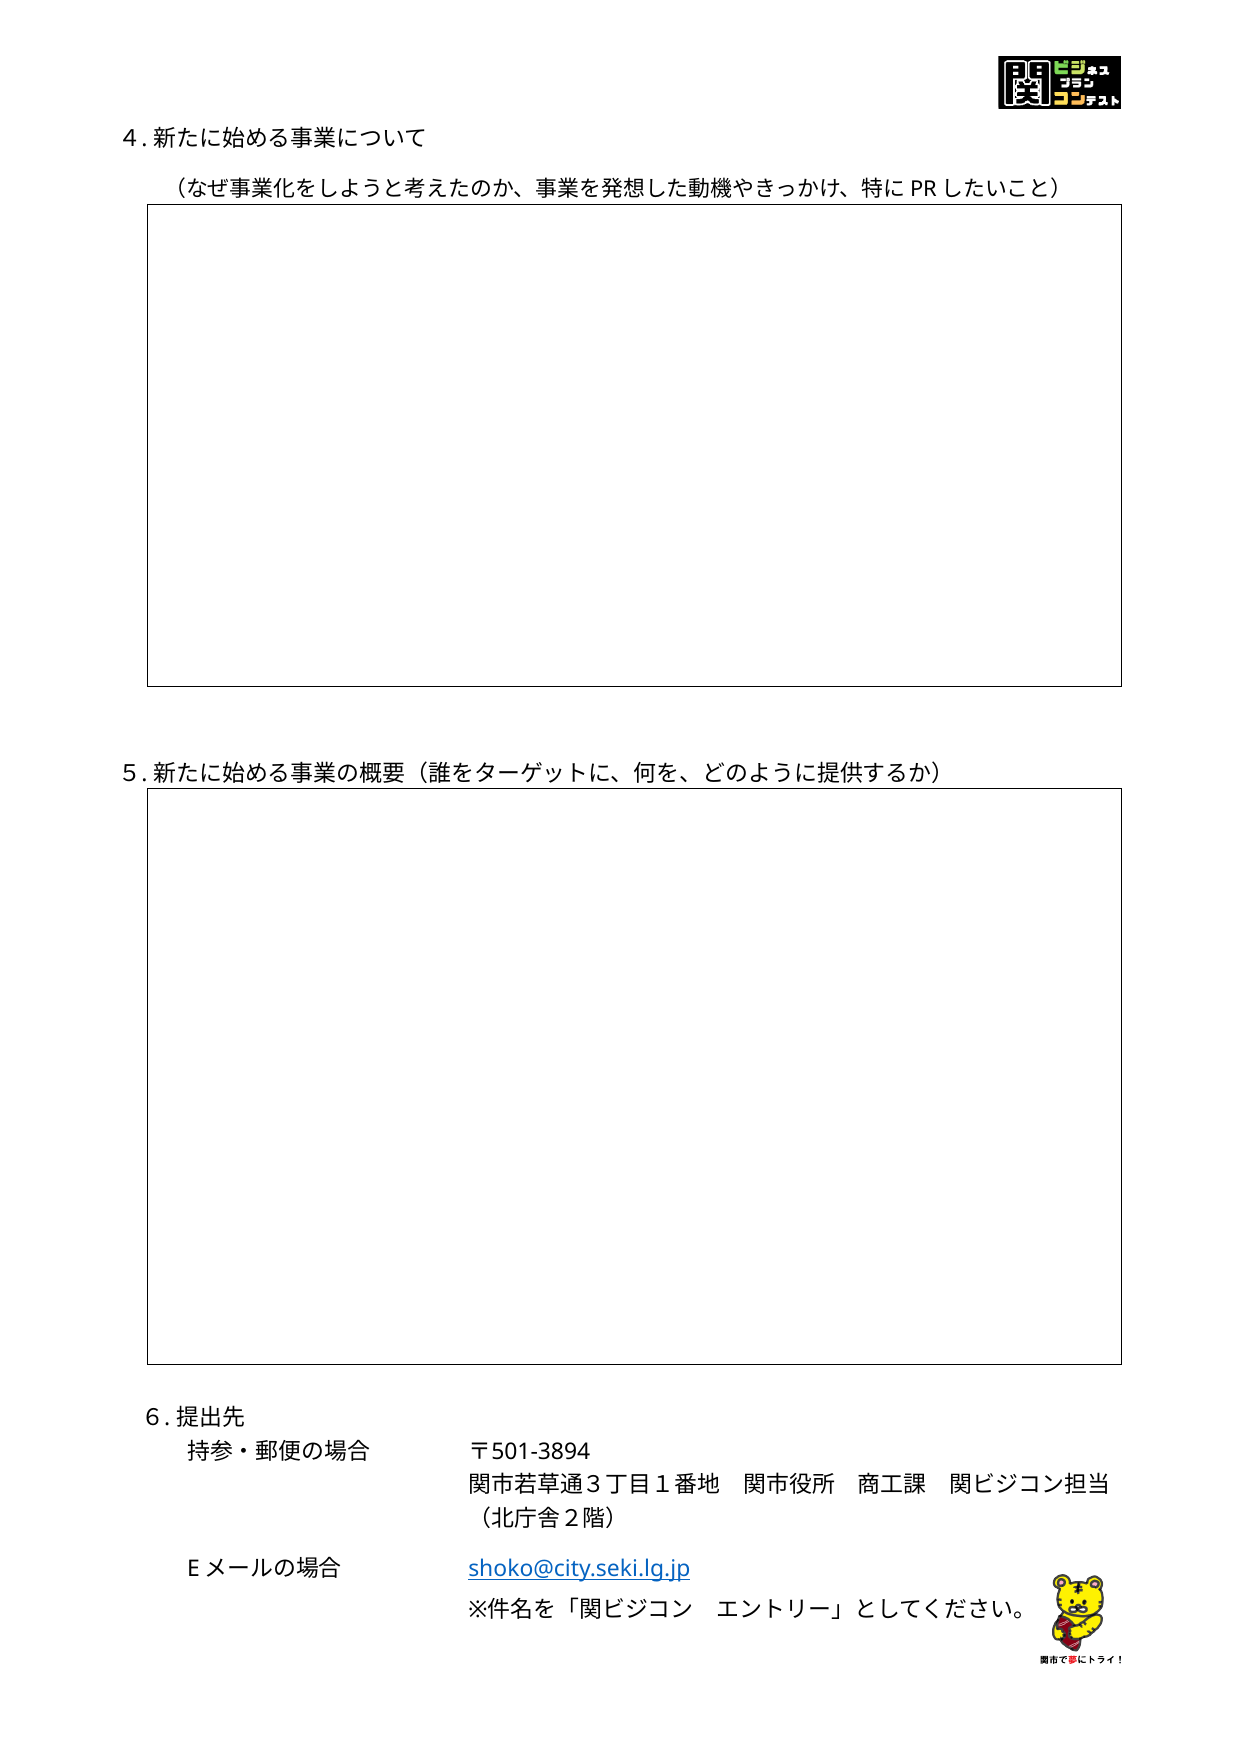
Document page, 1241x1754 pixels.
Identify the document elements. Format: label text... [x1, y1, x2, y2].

text ６. 提出先 [118, 1399, 1122, 1432]
picture [1040, 1574, 1121, 1664]
text ５. 新たに始める事業の概要（誰をターゲットに、何を、どのように提供するか） [118, 754, 1122, 788]
table_header [148, 789, 1121, 1364]
text Eメールの場合 shoko@city.seki.lg.jp [118, 1550, 1122, 1584]
text 関市若草通３丁目１番地 関市役所 商工課 関ビジコン担当 [118, 1466, 1122, 1500]
table_header [148, 205, 1121, 686]
text 持参・郵便の場合 〒501-3894 [118, 1432, 1122, 1466]
text （北庁舎２階） [118, 1500, 1122, 1533]
text （なぜ事業化をしようと考えたのか、事業を発想した動機やきっかけ、特にPRしたいこと） [118, 170, 1122, 204]
picture [998, 56, 1121, 109]
text ※件名を「関ビジコン エントリー」としてください。 [118, 1591, 1040, 1624]
text ４. 新たに始める事業について [118, 120, 1122, 153]
